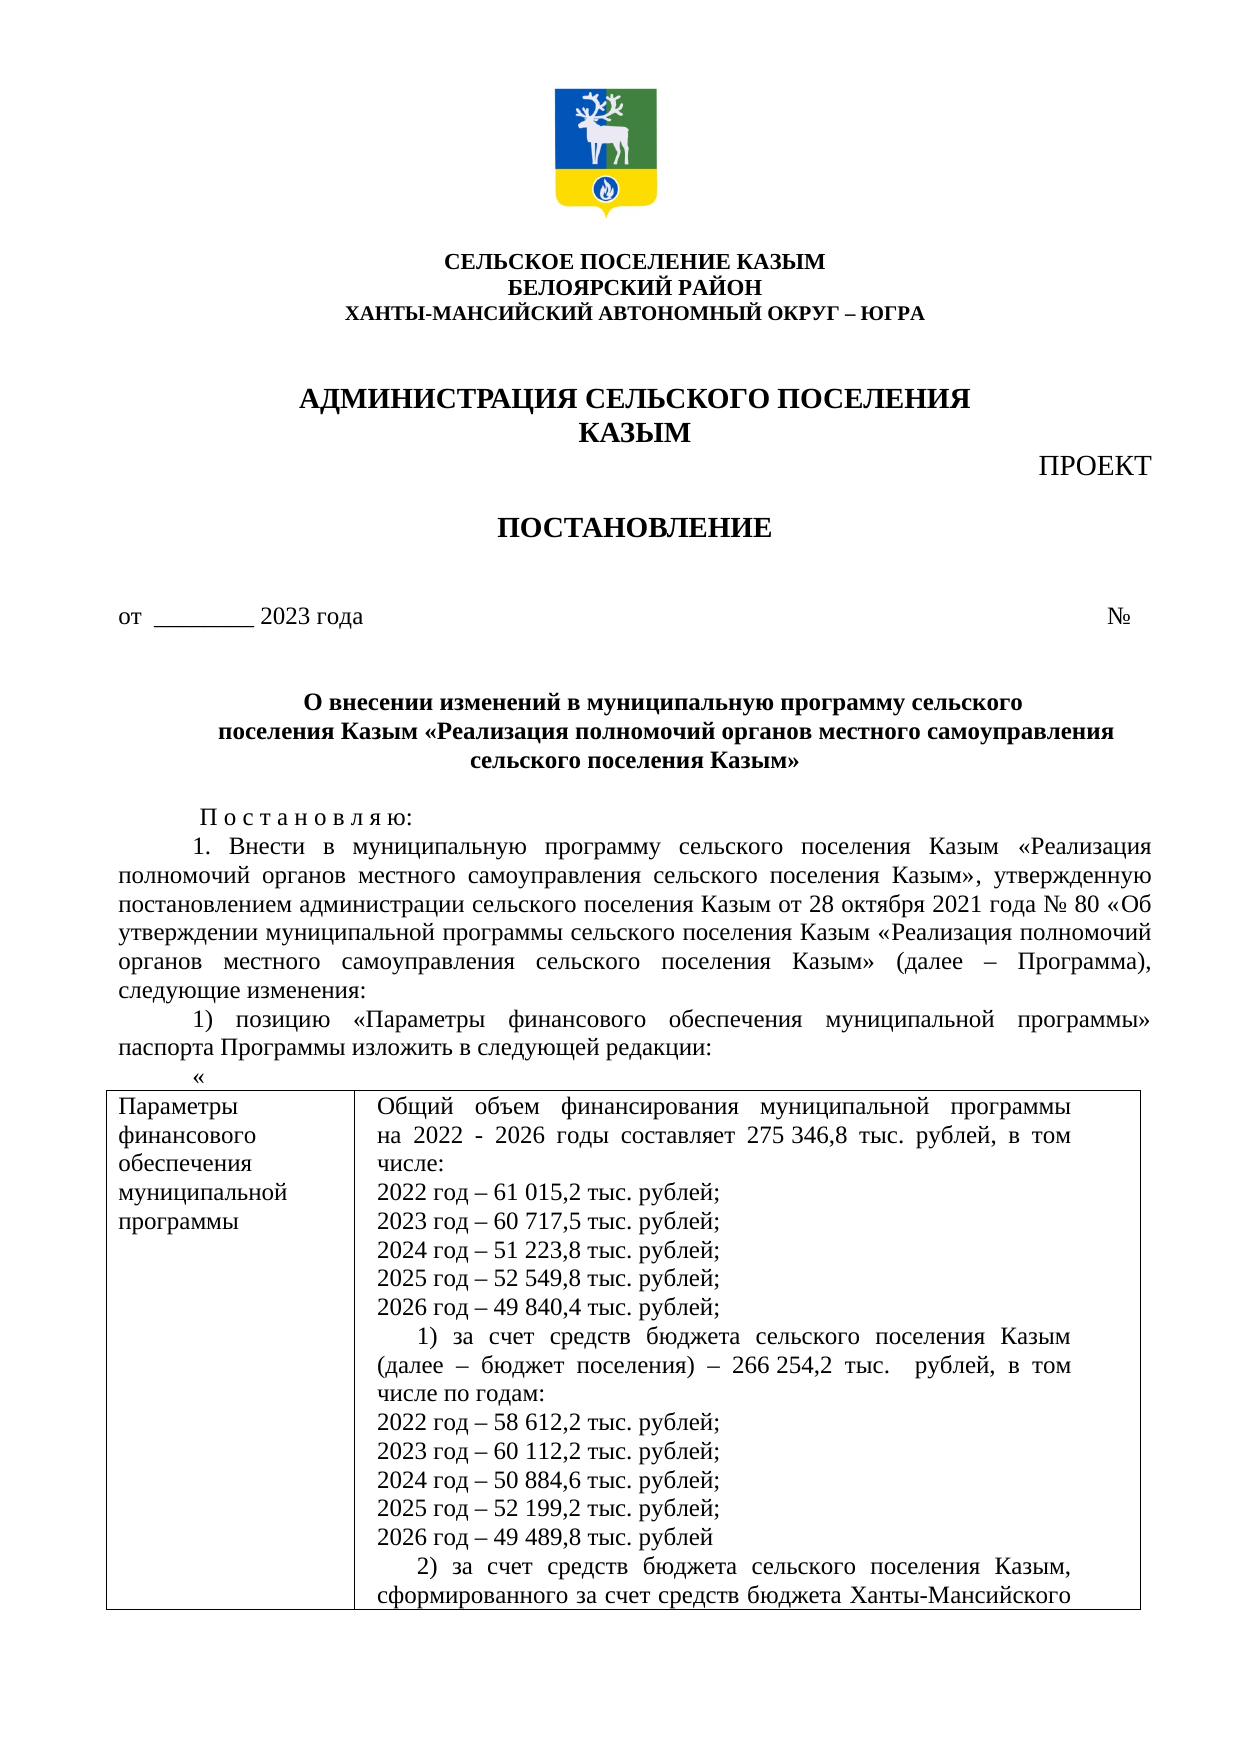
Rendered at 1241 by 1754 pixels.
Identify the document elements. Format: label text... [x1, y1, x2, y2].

text О внесении изменений в муниципальную программу сельского [118, 687, 1152, 716]
text КАЗЫМ [118, 415, 1152, 448]
picture [552, 73, 659, 220]
text П о с т а н о в л я ю: [118, 802, 1152, 831]
text от ________ 2023 года № [118, 601, 1152, 630]
text поселения Казым «Реализация полномочий органов местного самоуправления сельского поселения Казым» [118, 716, 1152, 774]
text ХАНТЫ-МАНСИЙСКИЙ АВТОНОМНЫЙ ОКРУГ – ЮГРА [118, 301, 1152, 325]
text « [118, 1061, 1151, 1090]
text БЕЛОЯРСКИЙ РАЙОН [118, 274, 1152, 301]
text 1) позицию «Параметры финансового обеспечения муниципальной программы» паспорта Программы изложить в следующей редакции: [118, 1004, 1152, 1061]
table_header [355, 1091, 1140, 1608]
text ПРОЕКТ [118, 448, 1152, 482]
text СЕЛЬСКОЕ ПОСЕЛЕНИЕ КАЗЫМ [118, 248, 1152, 274]
text АДМИНИСТРАЦИЯ СЕЛЬСКОГО ПОСЕЛЕНИЯ [118, 381, 1152, 415]
text 1. Внести в муниципальную программу сельского поселения Казым «Реализация полномочий органов местного самоуправления сельского поселения Казым», утвержденную постановлением администрации сельского поселения Казым от 28 октября 2021 года № 80 «Об утверждении муниципальной программы сельского поселения Казым «Реализация полномочий органов местного самоуправления сельского поселения Казым» (далее – Программа), следующие изменения: [118, 831, 1152, 1004]
text ПОСТАНОВЛЕНИЕ [118, 510, 1152, 544]
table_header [107, 1091, 354, 1608]
